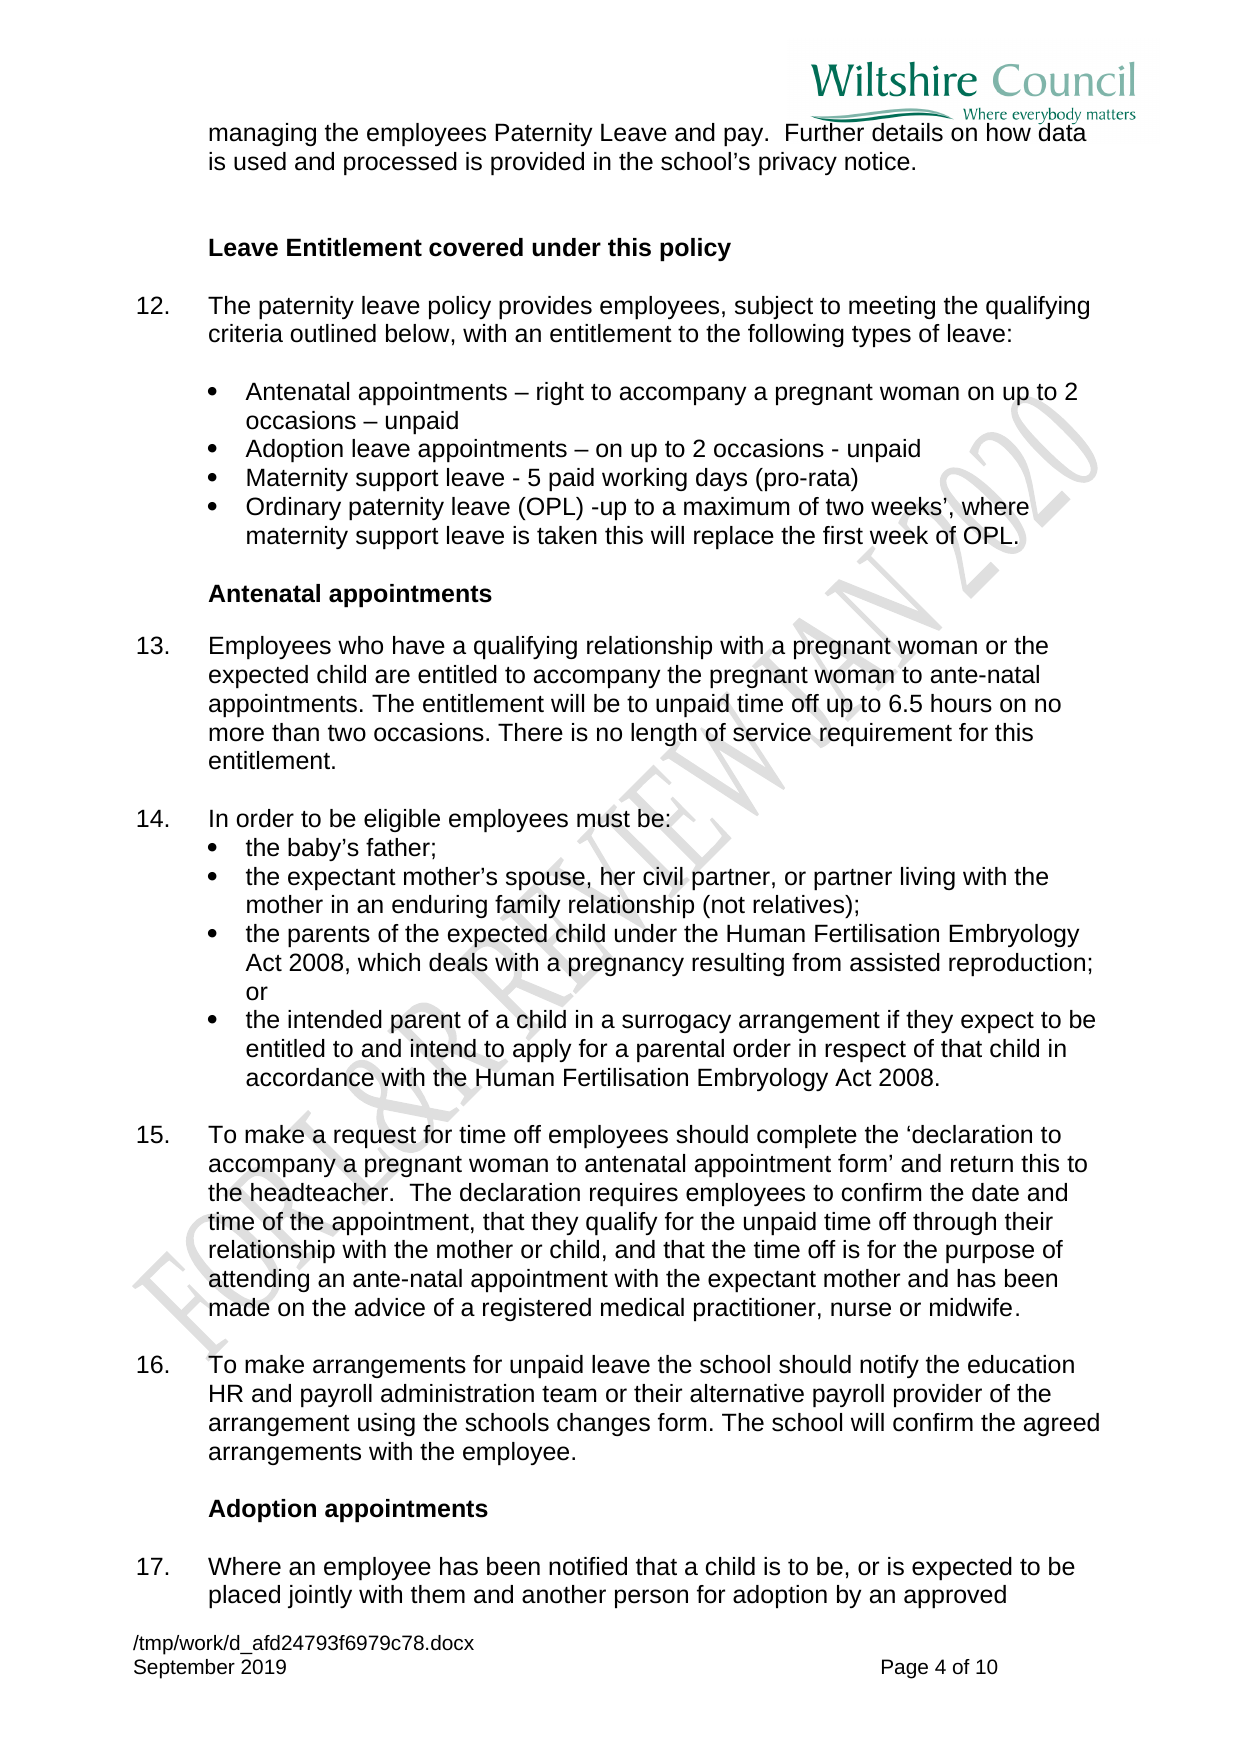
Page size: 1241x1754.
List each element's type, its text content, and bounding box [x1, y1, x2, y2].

list the baby’s father; [208, 833, 1107, 861]
list the expectant mother’s spouse, her civil partner, or partner living with the mother in an enduring family relationship (not relatives); [208, 861, 1107, 919]
list The paternity leave policy provides employees, subject to meeting the qualifying criteria outlined below, with an entitlement to the following types of leave: [170, 291, 1107, 348]
list the intended parent of a child in a surrogacy arrangement if they expect to be entitled to and intend to apply for a parental order in respect of that child in accordance with the Human Fertilisation Embryology Act 2008. [208, 1005, 1107, 1092]
picture [786, 38, 1160, 144]
list In order to be eligible employees must be: [170, 804, 1107, 833]
list Maternity support leave - 5 paid working days (pro-rata) [208, 463, 1107, 492]
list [170, 1552, 1107, 1609]
list Employees who have a qualifying relationship with a pregnant woman or the expected child are entitled to accompany the pregnant woman to ante-natal appointments. The entitlement will be to unpaid time off up to 6.5 hours on no more than two occasions. There is no length of service requirement for this entitlement. [170, 631, 1107, 775]
list To make arrangements for unpaid leave the school should notify the education HR and payroll administration team or their alternative payroll provider of the arrangement using the schools changes form. The school will confirm the agreed arrangements with the employee. [170, 1351, 1107, 1466]
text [133, 118, 1107, 176]
text Antenatal appointments [208, 578, 1107, 607]
text Adoption appointments [208, 1494, 1107, 1523]
list Antenatal appointments – right to accompany a pregnant woman on up to 2 occasions – unpaid [208, 377, 1107, 434]
list To make a request for time off employees should complete the ‘declaration to accompany a pregnant woman to antenatal appointment form’ and return this to the headteacher. The declaration requires employees to confirm the date and time of the appointment, that they qualify for the unpaid time off through their relationship with the mother or child, and that the time off is for the purpose of attending an ante-natal appointment with the expectant mother and has been made on the advice of a registered medical practitioner, nurse or midwife. [170, 1121, 1107, 1322]
list the parents of the expected child under the Human Fertilisation Embryology Act 2008, which deals with a pregnancy resulting from assisted reproduction; or [208, 919, 1107, 1005]
subtitle Leave Entitlement covered under this policy [208, 233, 1107, 262]
list Ordinary paternity leave (OPL) -up to a maximum of two weeks’, where maternity support leave is taken this will replace the first week of OPL. [208, 492, 1107, 550]
list Adoption leave appointments – on up to 2 occasions - unpaid [208, 434, 1107, 463]
